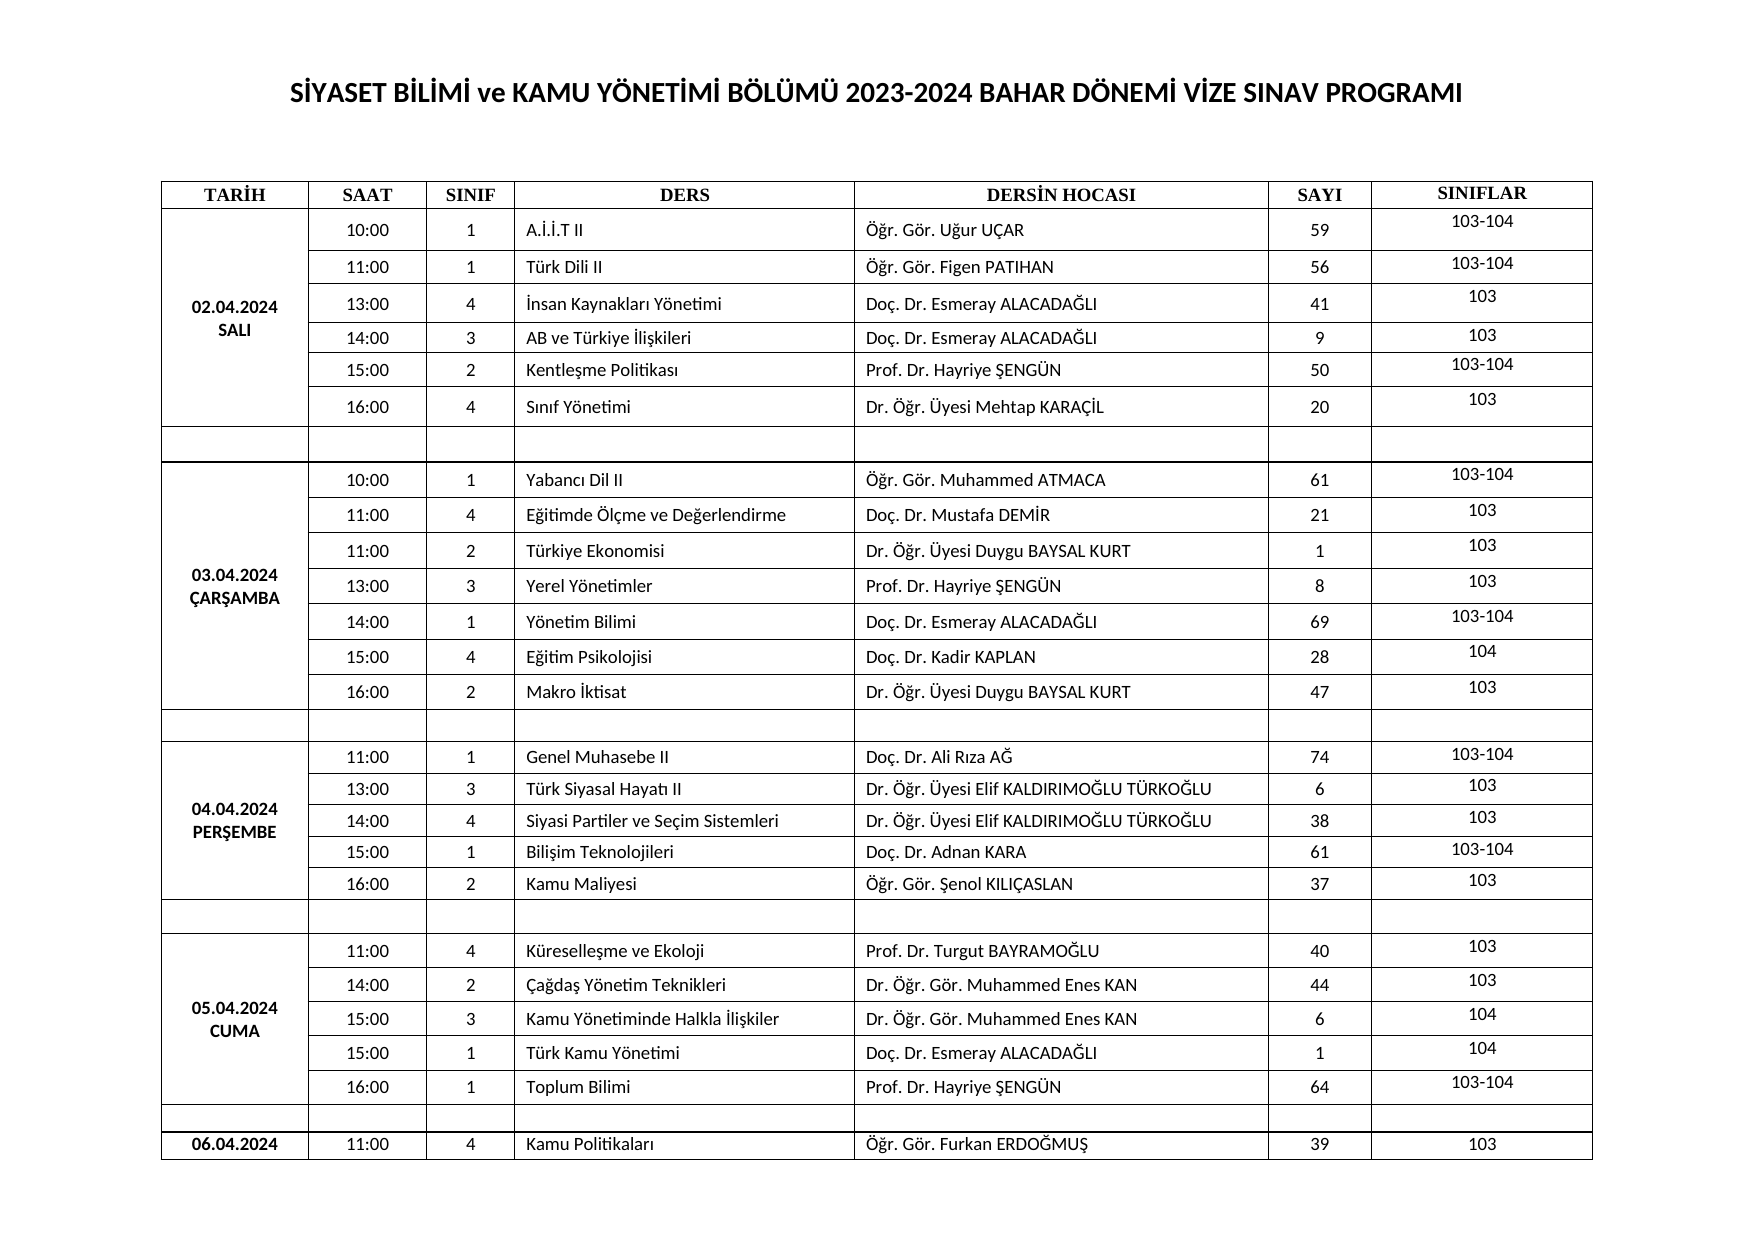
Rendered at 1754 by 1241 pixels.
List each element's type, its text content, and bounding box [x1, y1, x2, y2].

table_cell Eğitimde Ölçme ve Değerlendirme [515, 498, 854, 532]
table_cell [427, 1105, 514, 1131]
table_cell 2 [427, 868, 514, 899]
table_cell 103 [1372, 569, 1592, 603]
table_cell Sınıf Yönetimi [515, 387, 854, 426]
table_cell 11:00 [309, 251, 426, 283]
table_cell [1372, 427, 1592, 461]
table_cell 4 [427, 1133, 514, 1159]
table_cell 37 [1269, 868, 1371, 899]
table_cell 1 [1269, 533, 1371, 568]
table_cell 16:00 [309, 868, 426, 899]
table_cell Prof. Dr. Hayriye ŞENGÜN [855, 569, 1268, 603]
table_cell 14:00 [309, 968, 426, 1001]
table_cell 4 [427, 284, 514, 322]
table_cell Kamu Maliyesi [515, 868, 854, 899]
table_cell 103 [1372, 968, 1592, 1001]
table_cell 44 [1269, 968, 1371, 1001]
table_cell 104 [1372, 1002, 1592, 1035]
table_cell Eğitim Psikolojisi [515, 640, 854, 674]
table_cell 11:00 [309, 742, 426, 772]
table_cell 11:00 [309, 934, 426, 967]
table_cell Türk Siyasal Hayatı II [515, 774, 854, 804]
table_header TARİH [162, 182, 308, 208]
table_cell 103 [1372, 387, 1592, 426]
table_cell 2 [427, 675, 514, 709]
table_cell 103 [1372, 498, 1592, 532]
table_header SAAT [309, 182, 426, 208]
table_cell 16:00 [309, 675, 426, 709]
table_cell 59 [1269, 209, 1371, 250]
table_cell Doç. Dr. Adnan KARA [855, 837, 1268, 867]
table_cell 3 [427, 323, 514, 352]
table_cell 4 [427, 387, 514, 426]
table_cell 03.04.2024 ÇARŞAMBA [162, 463, 308, 709]
table_cell 15:00 [309, 640, 426, 674]
table_cell Dr. Öğr. Üyesi Duygu BAYSAL KURT [855, 533, 1268, 568]
table_cell 74 [1269, 742, 1371, 772]
table_cell Türk Dili II [515, 251, 854, 283]
table_header SAYI [1269, 182, 1371, 208]
table_cell Öğr. Gör. Muhammed ATMACA [855, 463, 1268, 497]
table_cell 6 [1269, 774, 1371, 804]
table_cell Dr. Öğr. Üyesi Elif KALDIRIMOĞLU TÜRKOĞLU [855, 805, 1268, 836]
table_cell 2 [427, 353, 514, 386]
table_cell Doç. Dr. Esmeray ALACADAĞLI [855, 1036, 1268, 1069]
table_cell 15:00 [309, 1036, 426, 1069]
table_cell 103-104 [1372, 353, 1592, 386]
table_cell [1372, 1105, 1592, 1131]
table_cell Doç. Dr. Esmeray ALACADAĞLI [855, 604, 1268, 638]
table_cell AB ve Türkiye İlişkileri [515, 323, 854, 352]
table_cell 103 [1372, 533, 1592, 568]
table_cell 103 [1372, 284, 1592, 322]
table_cell Yönetim Bilimi [515, 604, 854, 638]
table_cell Doç. Dr. Esmeray ALACADAĞLI [855, 284, 1268, 322]
table_cell [515, 1105, 854, 1131]
table_cell 02.04.2024 SALI [162, 209, 308, 426]
table_header SINIF [427, 182, 514, 208]
table_header SINIFLAR [1372, 182, 1592, 208]
table_cell 15:00 [309, 353, 426, 386]
table_cell 1 [427, 251, 514, 283]
table_cell Kamu Politikaları [515, 1133, 854, 1159]
table_cell [1269, 1105, 1371, 1131]
table_cell 15:00 [309, 1002, 426, 1035]
table_cell 14:00 [309, 323, 426, 352]
table_cell 4 [427, 805, 514, 836]
table_cell Prof. Dr. Hayriye ŞENGÜN [855, 1071, 1268, 1104]
table_cell 69 [1269, 604, 1371, 638]
table_cell Çağdaş Yönetim Teknikleri [515, 968, 854, 1001]
table_cell 104 [1372, 640, 1592, 674]
table_cell Kentleşme Politikası [515, 353, 854, 386]
table_cell 11:00 [309, 498, 426, 532]
table_cell Dr. Öğr. Üyesi Duygu BAYSAL KURT [855, 675, 1268, 709]
table_cell [855, 710, 1268, 741]
table_cell 1 [427, 742, 514, 772]
table_cell 9 [1269, 323, 1371, 352]
table_cell [1372, 710, 1592, 741]
table_cell 103-104 [1372, 742, 1592, 772]
table_cell 16:00 [309, 1071, 426, 1104]
table_cell [162, 1105, 308, 1131]
table_cell 56 [1269, 251, 1371, 283]
table_cell 103 [1372, 675, 1592, 709]
table_cell 14:00 [309, 805, 426, 836]
table_cell Prof. Dr. Hayriye ŞENGÜN [855, 353, 1268, 386]
table_cell [1372, 900, 1592, 933]
table_cell Dr. Öğr. Üyesi Mehtap KARAÇİL [855, 387, 1268, 426]
table_cell 1 [427, 837, 514, 867]
table_cell 104 [1372, 1036, 1592, 1069]
table_cell 4 [427, 640, 514, 674]
table_cell Öğr. Gör. Figen PATIHAN [855, 251, 1268, 283]
table_cell 3 [427, 569, 514, 603]
table_cell Doç. Dr. Mustafa DEMİR [855, 498, 1268, 532]
table_cell 41 [1269, 284, 1371, 322]
table_cell 103-104 [1372, 463, 1592, 497]
table_cell Kamu Yönetiminde Halkla İlişkiler [515, 1002, 854, 1035]
table_cell [855, 1105, 1268, 1131]
table_cell 39 [1269, 1133, 1371, 1159]
table_cell 61 [1269, 837, 1371, 867]
table_header DERSİN HOCASI [855, 182, 1268, 208]
table_cell 103 [1372, 934, 1592, 967]
table_cell 15:00 [309, 837, 426, 867]
table_cell Makro İktisat [515, 675, 854, 709]
table_cell [1269, 710, 1371, 741]
table_cell [427, 900, 514, 933]
table_cell 13:00 [309, 774, 426, 804]
table_cell 38 [1269, 805, 1371, 836]
table_cell [309, 900, 426, 933]
table_cell [309, 427, 426, 461]
table_cell Yabancı Dil II [515, 463, 854, 497]
table_cell 103 [1372, 323, 1592, 352]
table_cell 21 [1269, 498, 1371, 532]
table_cell Siyasi Partiler ve Seçim Sistemleri [515, 805, 854, 836]
table_cell 2 [427, 968, 514, 1001]
table_cell Küreselleşme ve Ekoloji [515, 934, 854, 967]
table_cell 11:00 [309, 533, 426, 568]
table_cell 61 [1269, 463, 1371, 497]
table_cell 103-104 [1372, 604, 1592, 638]
table_cell 1 [1269, 1036, 1371, 1069]
table_cell [855, 427, 1268, 461]
table_cell 13:00 [309, 284, 426, 322]
table_cell 4 [427, 934, 514, 967]
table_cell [162, 1133, 308, 1159]
table_cell [515, 900, 854, 933]
table_cell [162, 427, 308, 461]
table_cell [855, 900, 1268, 933]
table_cell Genel Muhasebe II [515, 742, 854, 772]
table_cell [162, 710, 308, 741]
table_cell 50 [1269, 353, 1371, 386]
table_cell A.İ.İ.T II [515, 209, 854, 250]
table_cell Dr. Öğr. Üyesi Elif KALDIRIMOĞLU TÜRKOĞLU [855, 774, 1268, 804]
table_cell [515, 427, 854, 461]
table_cell 103-104 [1372, 1071, 1592, 1104]
table_cell Doç. Dr. Esmeray ALACADAĞLI [855, 323, 1268, 352]
table_cell Doç. Dr. Ali Rıza AĞ [855, 742, 1268, 772]
table_cell 11:00 [309, 1133, 426, 1159]
table_cell Öğr. Gör. Furkan ERDOĞMUŞ [855, 1133, 1268, 1159]
table_cell 28 [1269, 640, 1371, 674]
table_cell 20 [1269, 387, 1371, 426]
table_cell 1 [427, 463, 514, 497]
table_cell 103-104 [1372, 251, 1592, 283]
table_cell 8 [1269, 569, 1371, 603]
table_cell [1269, 900, 1371, 933]
table_cell 2 [427, 533, 514, 568]
table_cell Prof. Dr. Turgut BAYRAMOĞLU [855, 934, 1268, 967]
table_cell [309, 710, 426, 741]
table_cell [309, 1105, 426, 1131]
table_cell 1 [427, 1071, 514, 1104]
table_cell 40 [1269, 934, 1371, 967]
table_cell [1269, 427, 1371, 461]
table_cell 103 [1372, 805, 1592, 836]
table_cell 6 [1269, 1002, 1371, 1035]
table_cell Dr. Öğr. Gör. Muhammed Enes KAN [855, 968, 1268, 1001]
table_cell 103-104 [1372, 837, 1592, 867]
table_cell İnsan Kaynakları Yönetimi [515, 284, 854, 322]
table_cell 3 [427, 1002, 514, 1035]
table_cell 1 [427, 209, 514, 250]
table_cell 14:00 [309, 604, 426, 638]
table_cell Toplum Bilimi [515, 1071, 854, 1104]
table_cell Bilişim Teknolojileri [515, 837, 854, 867]
table_cell 04.04.2024 PERŞEMBE [162, 742, 308, 899]
table_cell 47 [1269, 675, 1371, 709]
table_cell [515, 710, 854, 741]
table_cell Doç. Dr. Kadir KAPLAN [855, 640, 1268, 674]
table_cell 103 [1372, 774, 1592, 804]
table_cell Öğr. Gör. Şenol KILIÇASLAN [855, 868, 1268, 899]
table_cell Yerel Yönetimler [515, 569, 854, 603]
table_cell Türk Kamu Yönetimi [515, 1036, 854, 1069]
table_cell 64 [1269, 1071, 1371, 1104]
table_cell [162, 900, 308, 933]
table_cell Türkiye Ekonomisi [515, 533, 854, 568]
table_cell 103 [1372, 1133, 1592, 1159]
table_cell 1 [427, 1036, 514, 1069]
table_cell 10:00 [309, 209, 426, 250]
table_cell 4 [427, 498, 514, 532]
table_cell 05.04.2024 CUMA [162, 934, 308, 1104]
table_cell 13:00 [309, 569, 426, 603]
table_cell [427, 427, 514, 461]
table_cell 3 [427, 774, 514, 804]
table_header DERS [515, 182, 854, 208]
table_cell 1 [427, 604, 514, 638]
table_cell 10:00 [309, 463, 426, 497]
table_cell Öğr. Gör. Uğur UÇAR [855, 209, 1268, 250]
table_cell [427, 710, 514, 741]
table_cell Dr. Öğr. Gör. Muhammed Enes KAN [855, 1002, 1268, 1035]
table_cell 103 [1372, 868, 1592, 899]
table_cell 103-104 [1372, 209, 1592, 250]
table_cell 16:00 [309, 387, 426, 426]
